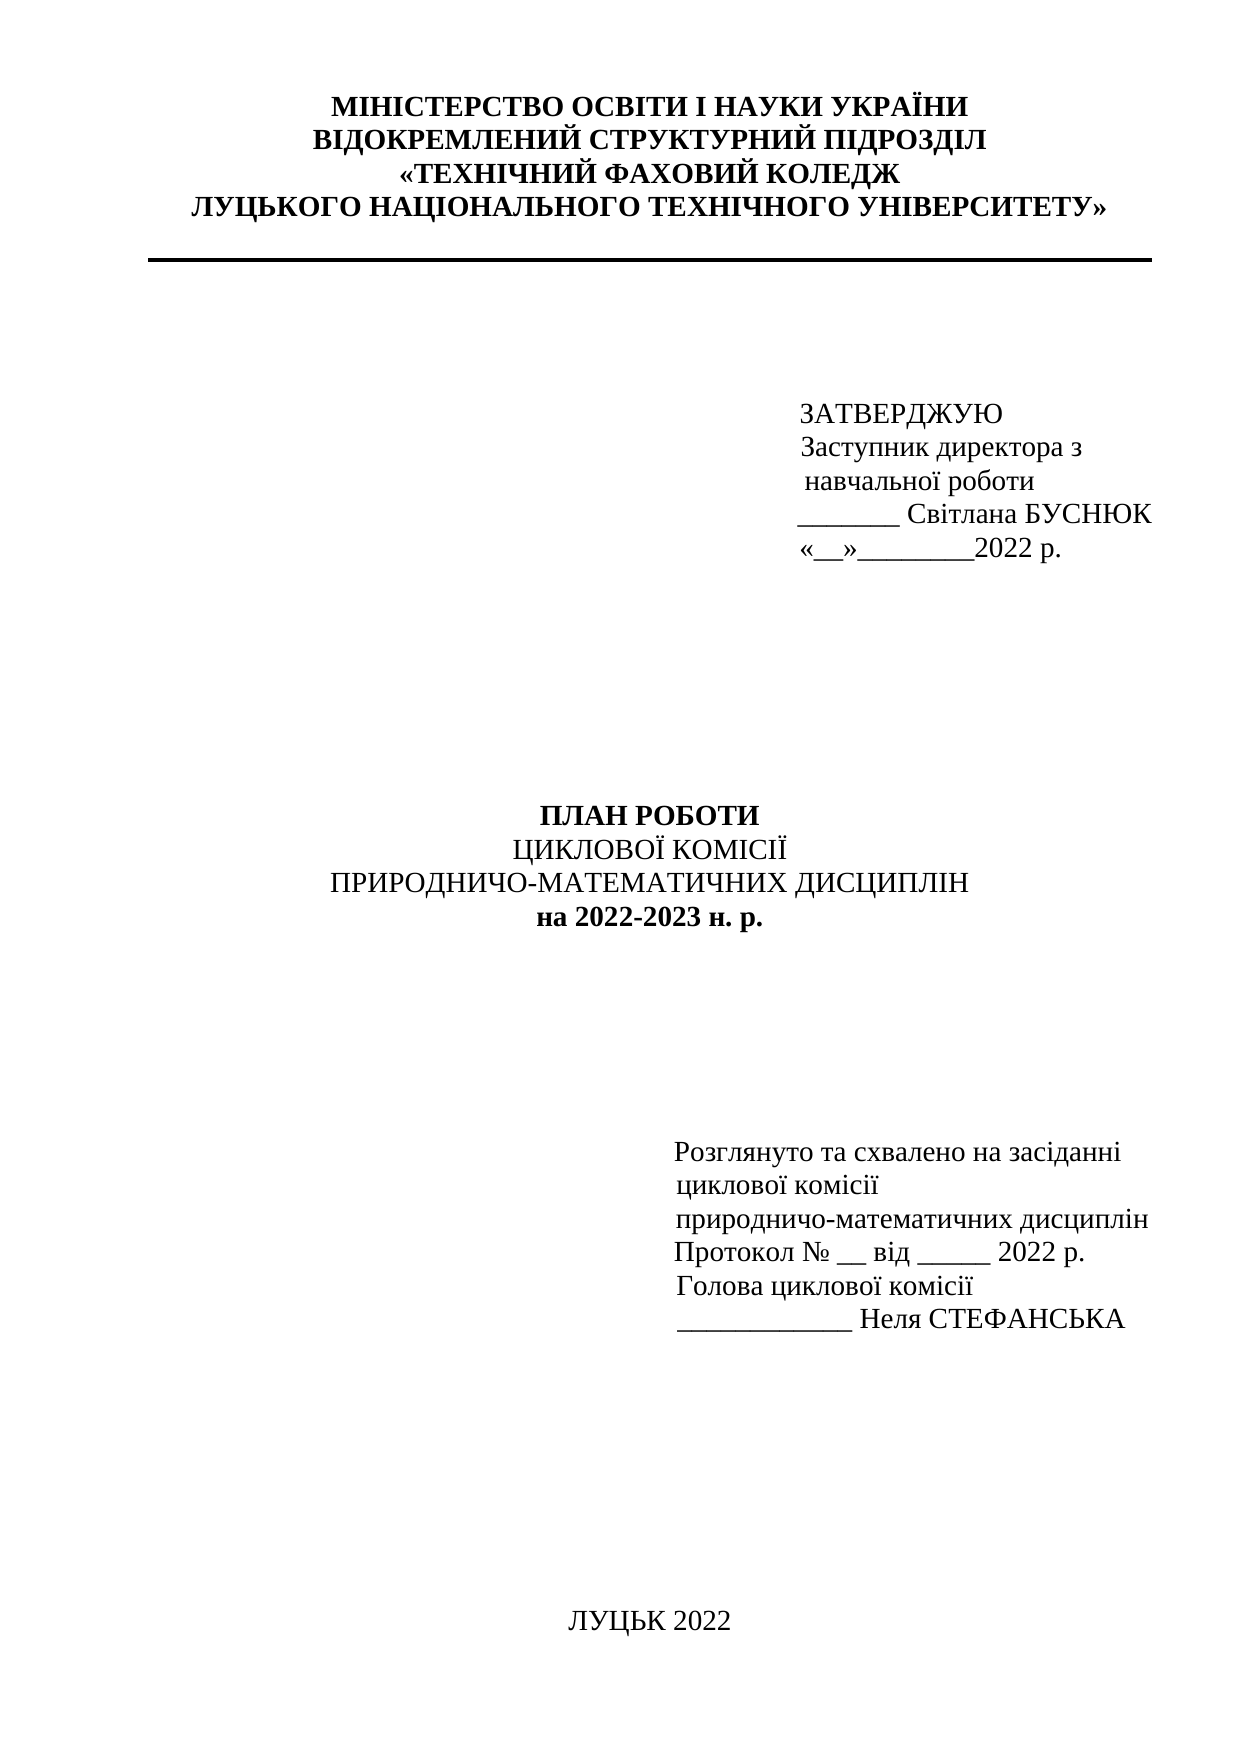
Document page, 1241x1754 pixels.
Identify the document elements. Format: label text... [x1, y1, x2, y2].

text Протокол № __ від _____ 2022 р. [148, 1234, 1152, 1268]
text Голова циклової комісії [148, 1268, 1152, 1301]
text Розглянуто та схвалено на засіданні [148, 1134, 1152, 1167]
text природничо-математичних дисциплін [148, 1201, 1152, 1234]
text «ТЕХНІЧНИЙ ФАХОВИЙ КОЛЕДЖ [148, 156, 1152, 189]
text Заступник директора з [148, 429, 1152, 463]
text навчальної роботи [148, 463, 1152, 496]
text ЛУЦЬКОГО НАЦІОНАЛЬНОГО ТЕХНІЧНОГО УНІВЕРСИТЕТУ» [148, 189, 1152, 223]
text ВІДОКРЕМЛЕНИЙ СТРУКТУРНИЙ ПІДРОЗДІЛ [148, 122, 1152, 156]
text «__»________2022 р. [148, 530, 1152, 563]
text ____________ Неля СТЕФАНСЬКА [148, 1301, 1152, 1335]
text _______ Cвітлана БУСНЮК [148, 496, 1152, 530]
text ЦИКЛОВОЇ КОМІСІЇ [148, 832, 1152, 865]
text ПРИРОДНИЧО-МАТЕМАТИЧНИХ ДИСЦИПЛІН [148, 865, 1152, 899]
text на 2022-2023 н. р. [148, 899, 1152, 932]
text ПЛАН РОБОТИ [148, 798, 1152, 832]
text ЗАТВЕРДЖУЮ [148, 396, 1152, 429]
text МІНІСТЕРСТВО ОСВІТИ І НАУКИ УКРАЇНИ [148, 89, 1152, 122]
text циклової комісії [148, 1167, 1152, 1201]
text ЛУЦЬК 2022 [148, 1603, 1152, 1637]
